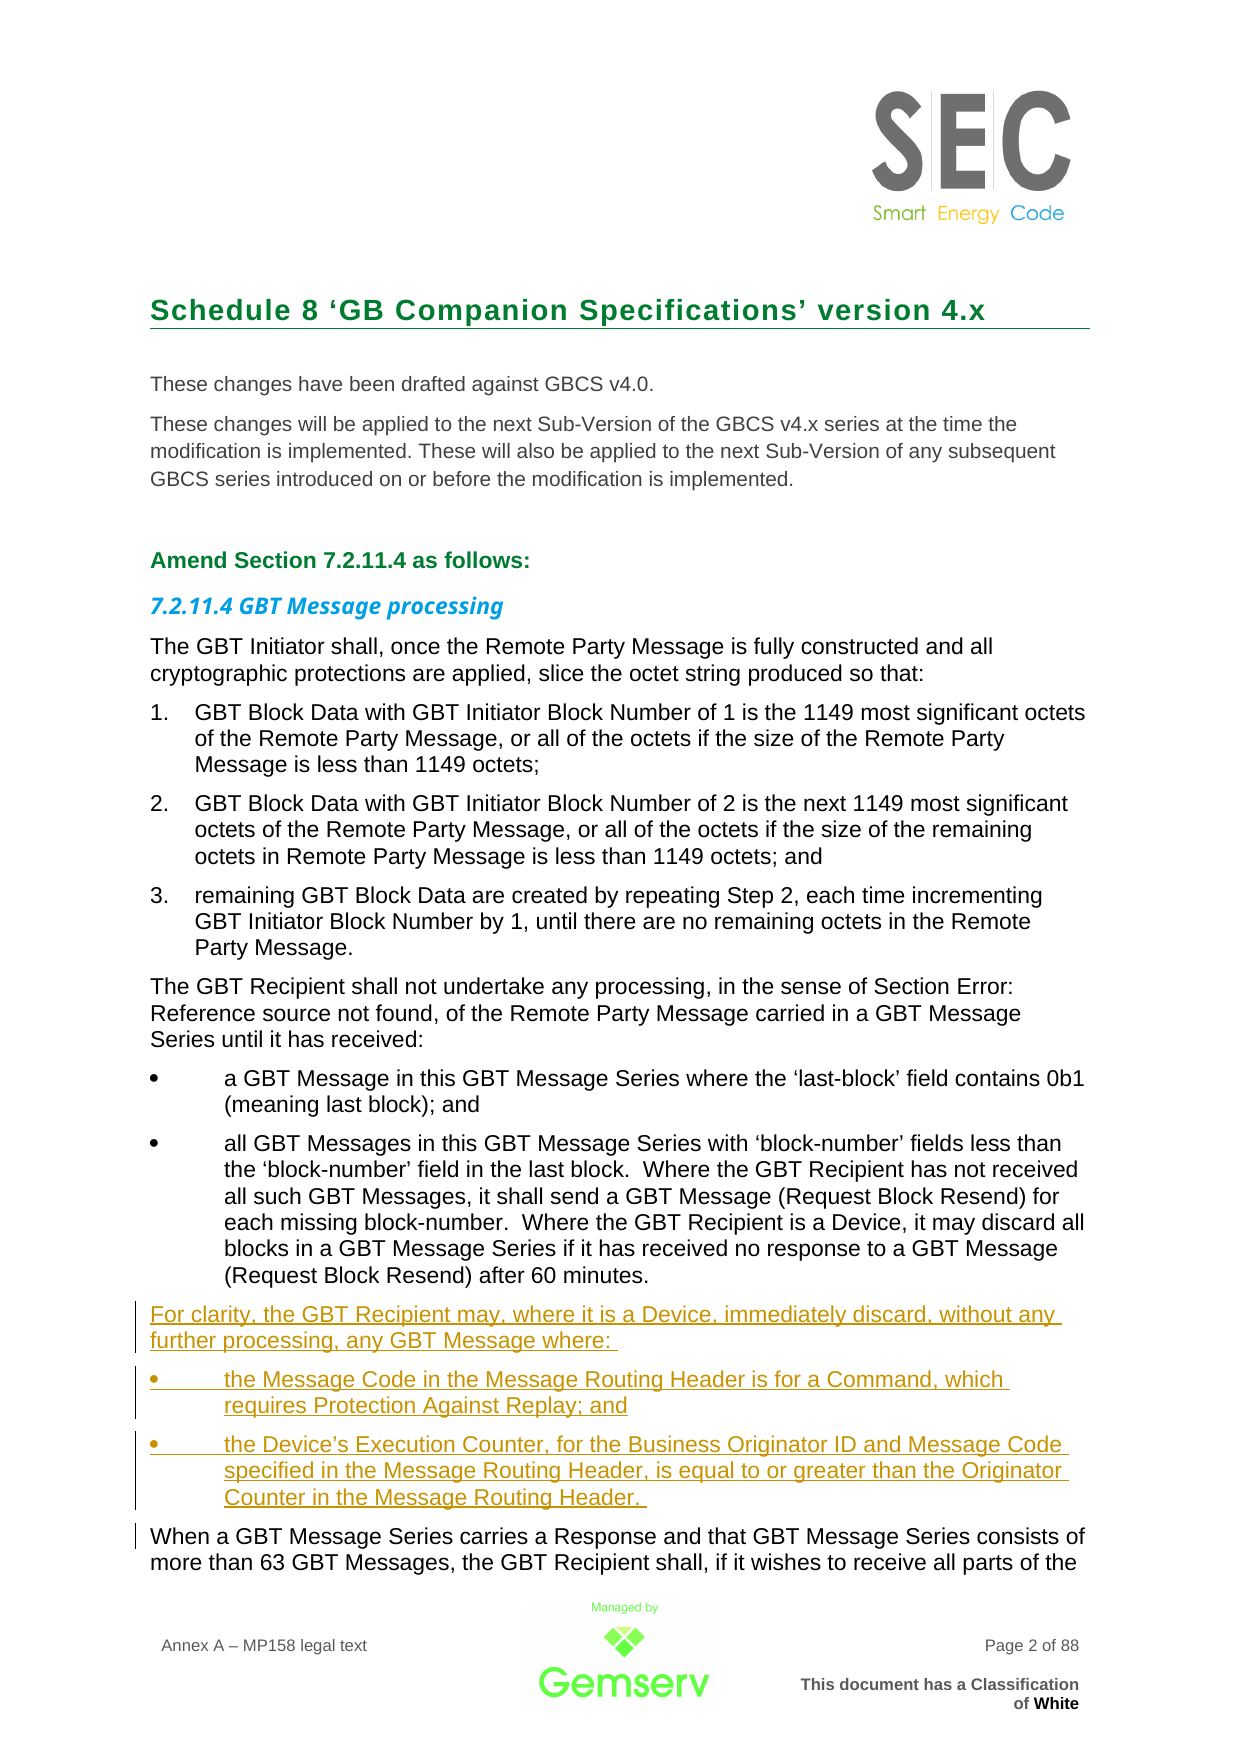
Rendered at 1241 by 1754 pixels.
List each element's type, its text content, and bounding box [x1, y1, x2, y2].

text The GBT Initiator shall, once the Remote Party Message is fully constructed and all cryptographic protections are applied, slice the octet string produced so that: [150, 633, 1090, 686]
text These changes have been drafted against GBCS v4.0. [150, 372, 1090, 396]
subtitle Amend Section 7.2.11.4 as follows: [150, 547, 1090, 573]
list GBT Block Data with GBT Initiator Block Number of 2 is the next 1149 most significant octets of the Remote Party Message, or all of the octets if the size of the remaining octets in Remote Party Message is less than 1149 octets; and [150, 790, 1090, 869]
picture [526, 1601, 719, 1713]
list GBT Block Data with GBT Initiator Block Number of 1 is the 1149 most significant octets of the Remote Party Message, or all of the octets if the size of the Remote Party Message is less than 1149 octets; [150, 698, 1090, 778]
picture [851, 70, 1091, 243]
list 7.2.11.4 GBT Message processing [150, 589, 1090, 621]
list a GBT Message in this GBT Message Series where the ‘last-block’ field contains 0b1 (meaning last block); and [150, 1065, 1090, 1117]
subtitle Schedule 8 ‘GB Companion Specifications’ version 4.x [150, 293, 1090, 328]
list all GBT Messages in this GBT Message Series with ‘block-number’ fields less than the ‘block-number’ field in the last block. Where the GBT Recipient has not received all such GBT Messages, it shall send a GBT Message (Request Block Resend) for each missing block-number. Where the GBT Recipient is a Device, it may discard all blocks in a GBT Message Series if it has received no response to a GBT Message (Request Block Resend) after 60 minutes. [150, 1130, 1090, 1288]
text These changes will be applied to the next Sub-Version of the GBCS v4.x series at the time the modification is implemented. These will also be applied to the next Sub-Version of any subsequent GBCS series introduced on or before the modification is implemented. [150, 412, 1090, 491]
list remaining GBT Block Data are created by repeating Step 2, each time incrementing GBT Initiator Block Number by 1, until there are no remaining octets in the Remote Party Message. [150, 882, 1090, 961]
